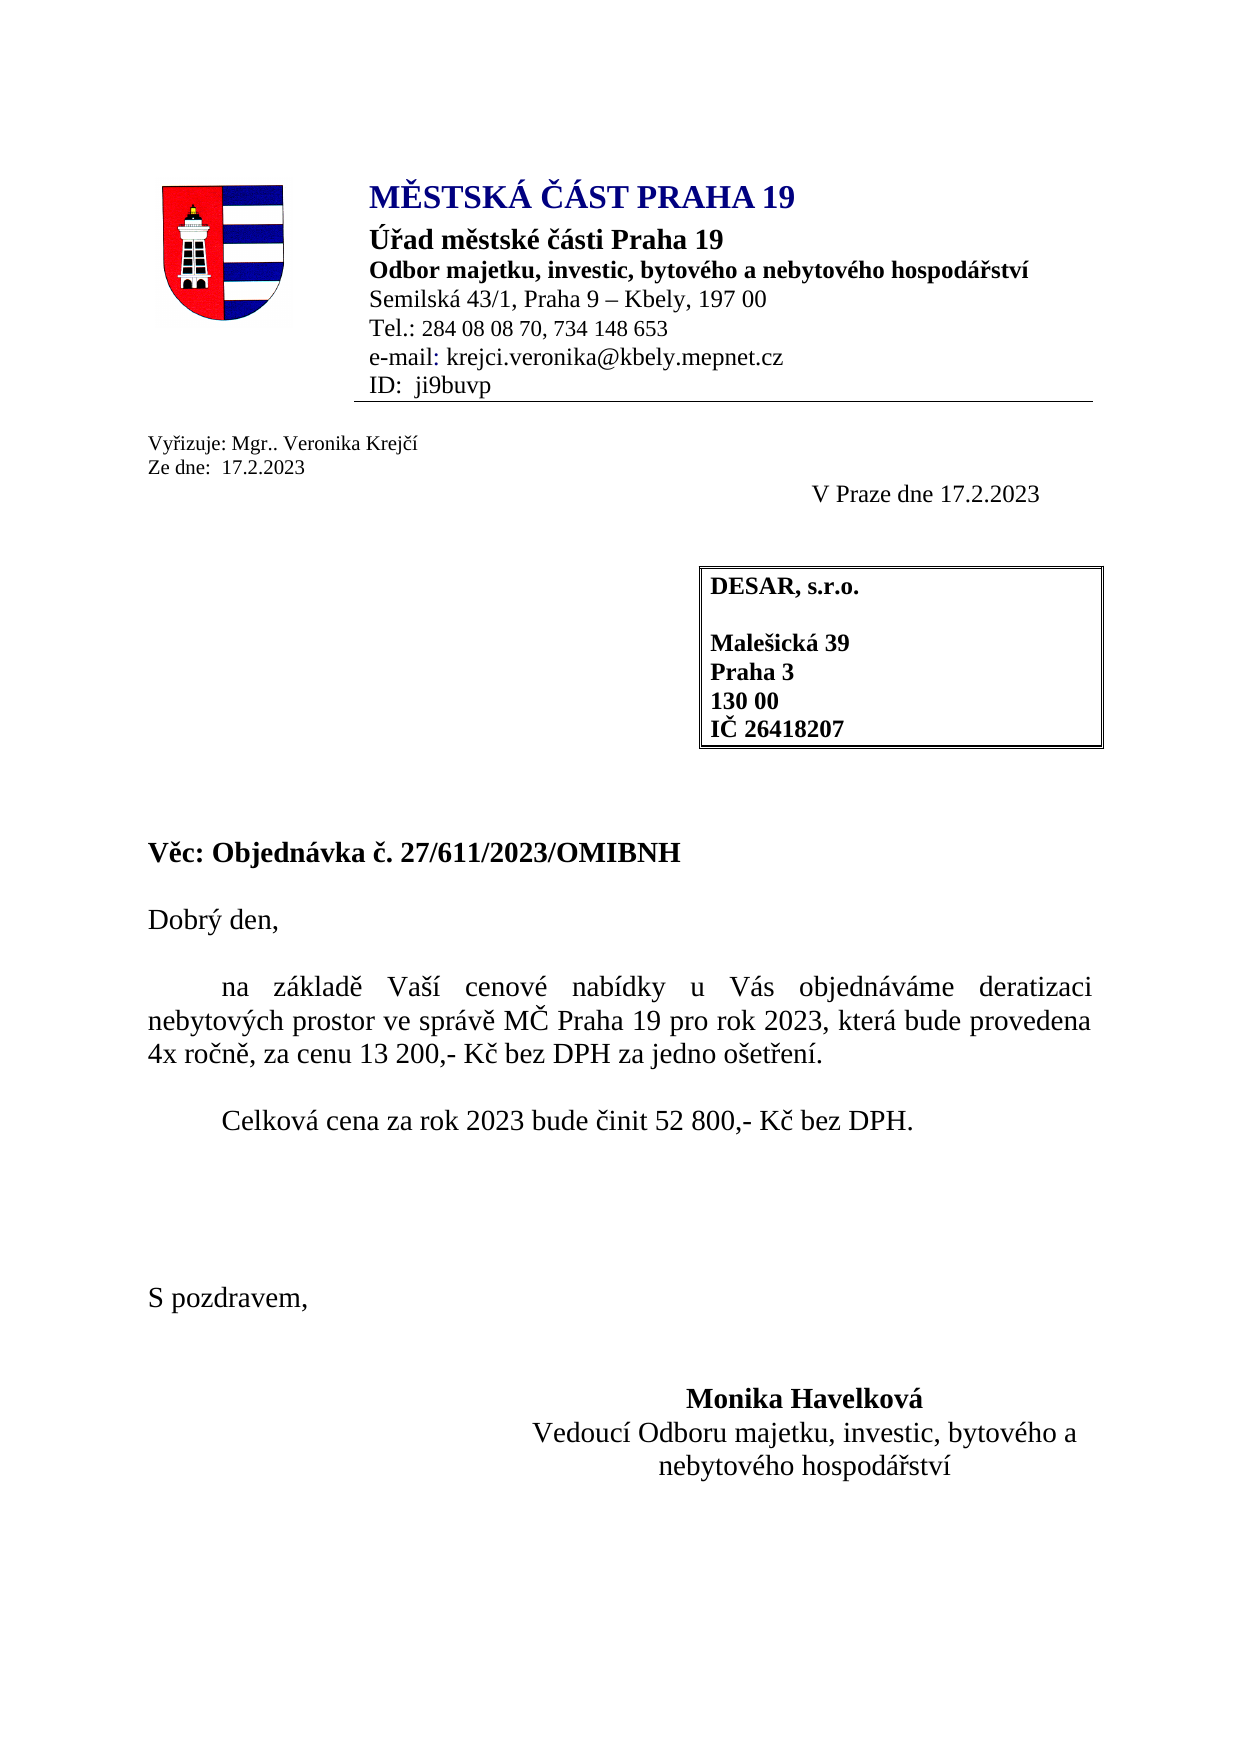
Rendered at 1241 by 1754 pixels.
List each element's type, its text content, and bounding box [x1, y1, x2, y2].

text Vyřizuje: Mgr.. Veronika Krejčí [148, 431, 1093, 455]
text Celková cena za rok 2023 bude činit 52 800,- Kč bez DPH. [148, 1103, 1093, 1137]
text Tel.: 284 08 08 70, 734 148 653 [354, 313, 1093, 342]
text Monika Havelková [516, 1381, 1093, 1415]
text Praha 3 [702, 652, 1101, 681]
text Vedoucí Odboru majetku, investic, bytového a [516, 1415, 1093, 1448]
text Věc: Objednávka č. 27/611/2023/OMIBNH [148, 835, 1093, 868]
text DESAR, s.r.o. [702, 569, 1101, 599]
text Ze dne: 17.2.2023 V Praze dne 17.2.2023 [148, 455, 1093, 508]
text S pozdravem, [148, 1281, 1093, 1314]
picture [155, 177, 293, 328]
text Úřad městské části Praha 19 [354, 222, 1093, 256]
text 130 00 [702, 681, 1101, 709]
text Dobrý den, [148, 902, 1093, 936]
text Semilská 43/1, Praha 9 – Kbely, 197 00 [354, 284, 1093, 313]
text e-mail: krejci.veronika@kbely.mepnet.cz [354, 342, 1093, 371]
text Malešická 39 [702, 623, 1101, 652]
subtitle MĚSTSKÁ ČÁST PRAHA 19 [354, 177, 1093, 216]
text IČ 26418207 [702, 709, 1101, 745]
text Odbor majetku, investic, bytového a nebytového hospodářství [354, 256, 1093, 284]
text nebytového hospodářství [516, 1448, 1093, 1482]
text ID: ji9buvp [354, 371, 1093, 401]
text na základě Vaší cenové nabídky u Vás objednáváme deratizaci nebytových prostor ve správě MČ Praha 19 pro rok 2023, která bude provedena 4x ročně, za cenu 13 200,- Kč bez DPH za jedno ošetření. [148, 969, 1093, 1070]
